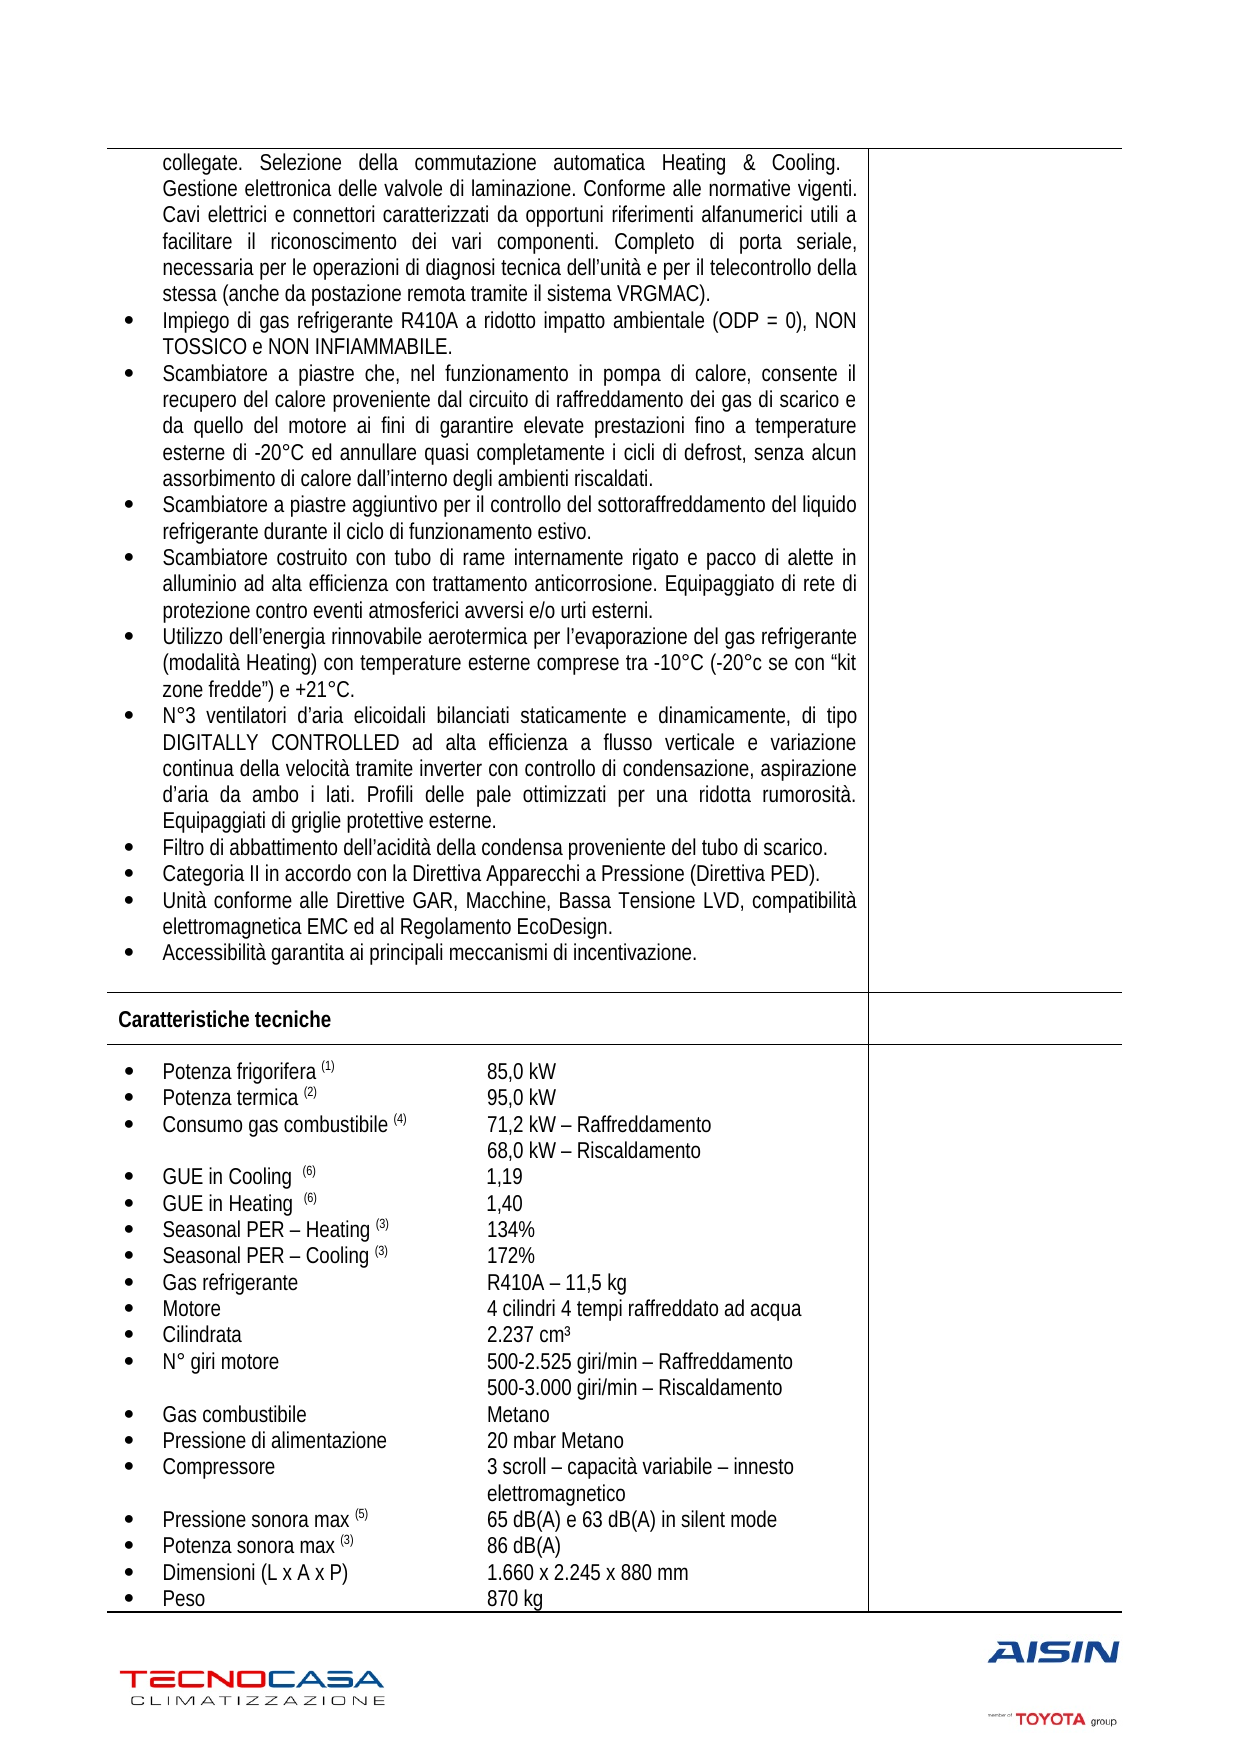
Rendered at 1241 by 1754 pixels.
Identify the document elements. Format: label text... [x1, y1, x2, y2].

picture [980, 1634, 1126, 1733]
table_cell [107, 149, 868, 992]
picture [118, 1670, 385, 1706]
table_cell [869, 993, 1122, 1044]
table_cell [107, 1045, 868, 1611]
table_cell [869, 1045, 1122, 1611]
table_cell Caratteristiche tecniche [107, 993, 868, 1044]
table_cell [869, 149, 1122, 992]
